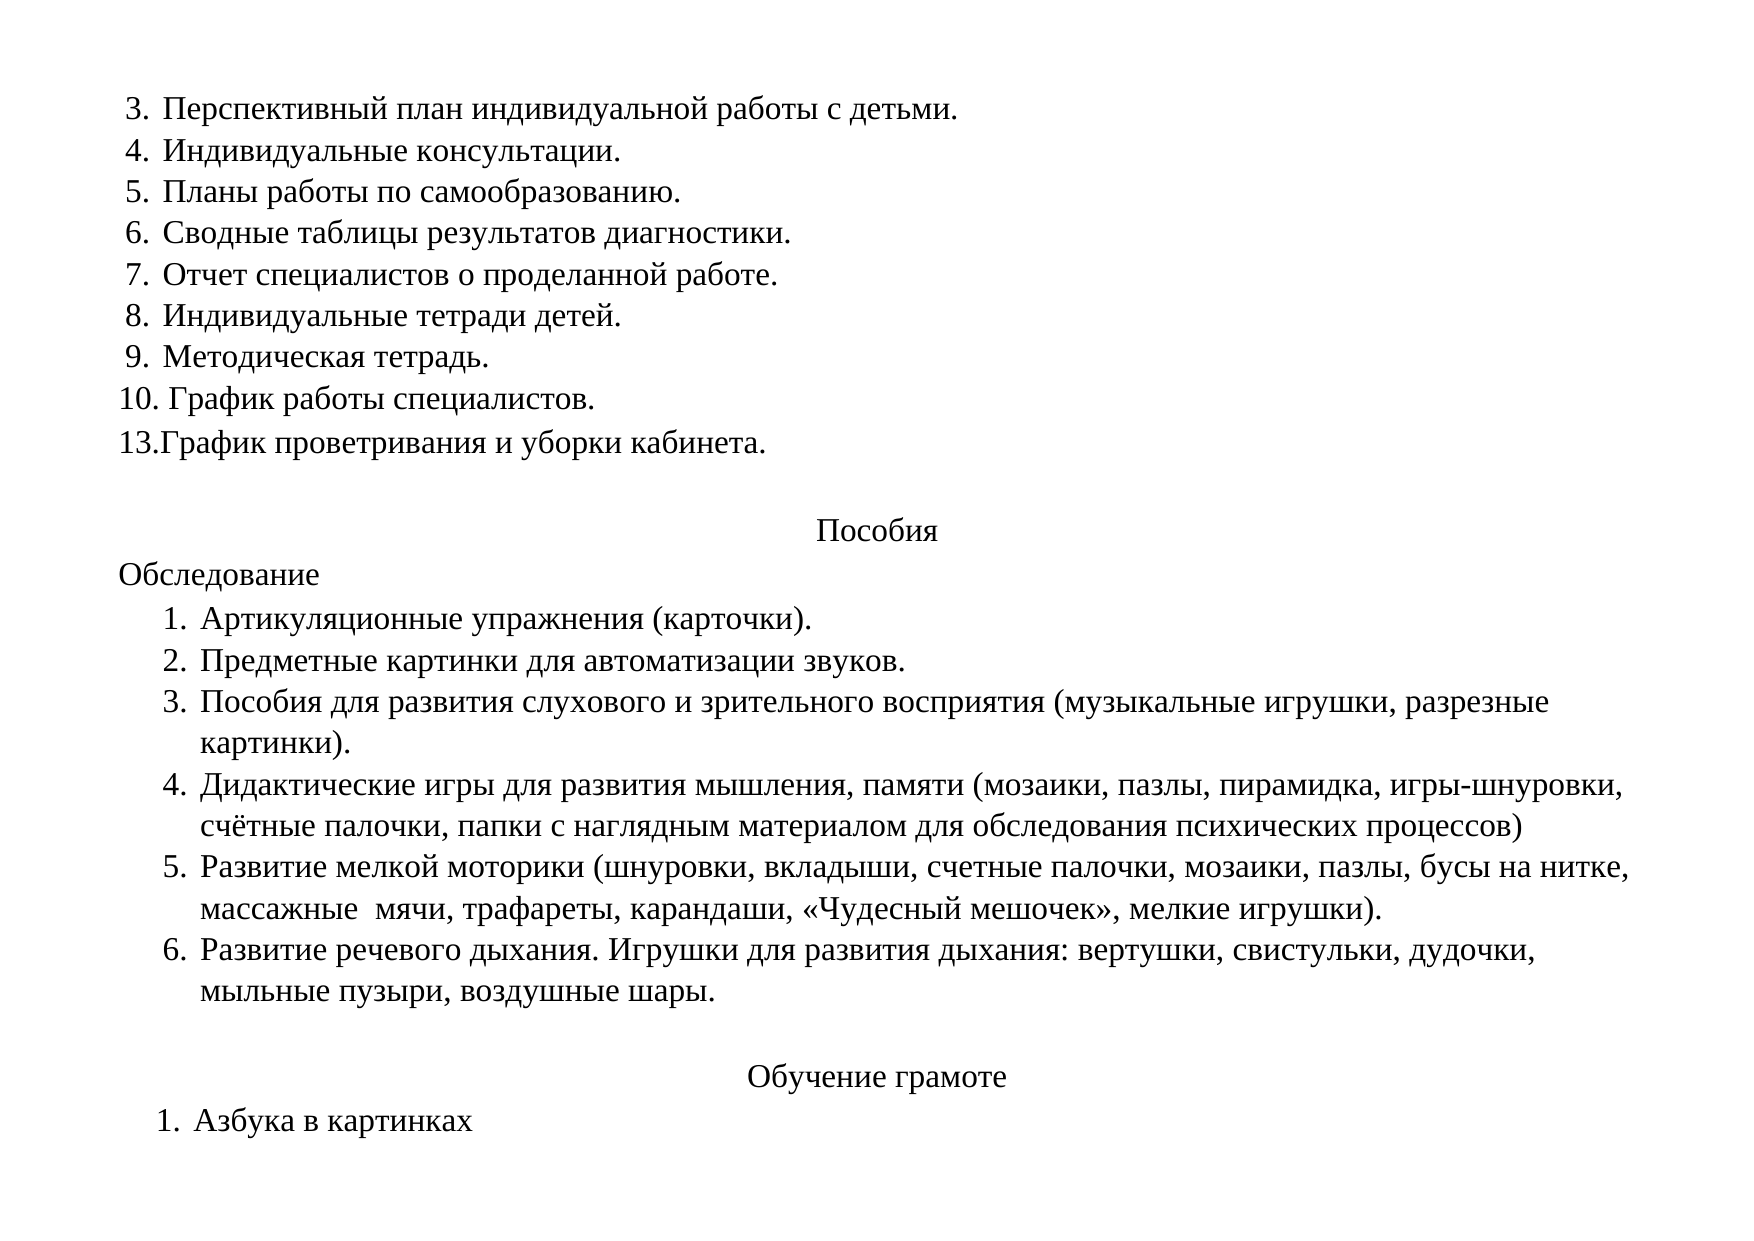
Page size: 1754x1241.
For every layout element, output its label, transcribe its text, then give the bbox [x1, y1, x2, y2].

text 10. График работы специалистов. [118, 378, 1636, 416]
text Обучение грамоте [118, 1056, 1636, 1094]
list Планы работы по самообразованию. [125, 171, 1636, 210]
list Индивидуальные консультации. [125, 130, 1636, 168]
list Артикуляционные упражнения (карточки). [162, 598, 1636, 637]
list Развитие речевого дыхания. Игрушки для развития дыхания: вертушки, свистульки, дудочки, мыльные пузыри, воздушные шары. [162, 929, 1636, 1009]
text Обследование [118, 554, 1636, 593]
list Развитие мелкой моторики (шнуровки, вкладыши, счетные палочки, мозаики, пазлы, бусы на нитке, массажные мячи, трафареты, карандаши, «Чудесный мешочек», мелкие игрушки). [162, 847, 1636, 926]
list Пособия для развития слухового и зрительного восприятия (музыкальные игрушки, разрезные картинки). [162, 681, 1636, 761]
list Перспективный план индивидуальной работы с детьми. [125, 89, 1636, 127]
list Отчет специалистов о проделанной работе. [125, 254, 1636, 292]
list Предметные картинки для автоматизации звуков. [162, 640, 1636, 678]
list Индивидуальные тетради детей. [125, 295, 1636, 334]
text Пособия [118, 510, 1636, 549]
list Дидактические игры для развития мышления, памяти (мозаики, пазлы, пирамидка, игры-шнуровки, счётные палочки, папки с наглядным материалом для обследования психических процессов) [162, 764, 1636, 843]
list Методическая тетрадь. [125, 337, 1636, 375]
text 13.График проветривания и уборки кабинета. [118, 422, 1636, 461]
list Сводные таблицы результатов диагностики. [125, 213, 1636, 251]
list Азбука в картинках [156, 1100, 1636, 1138]
